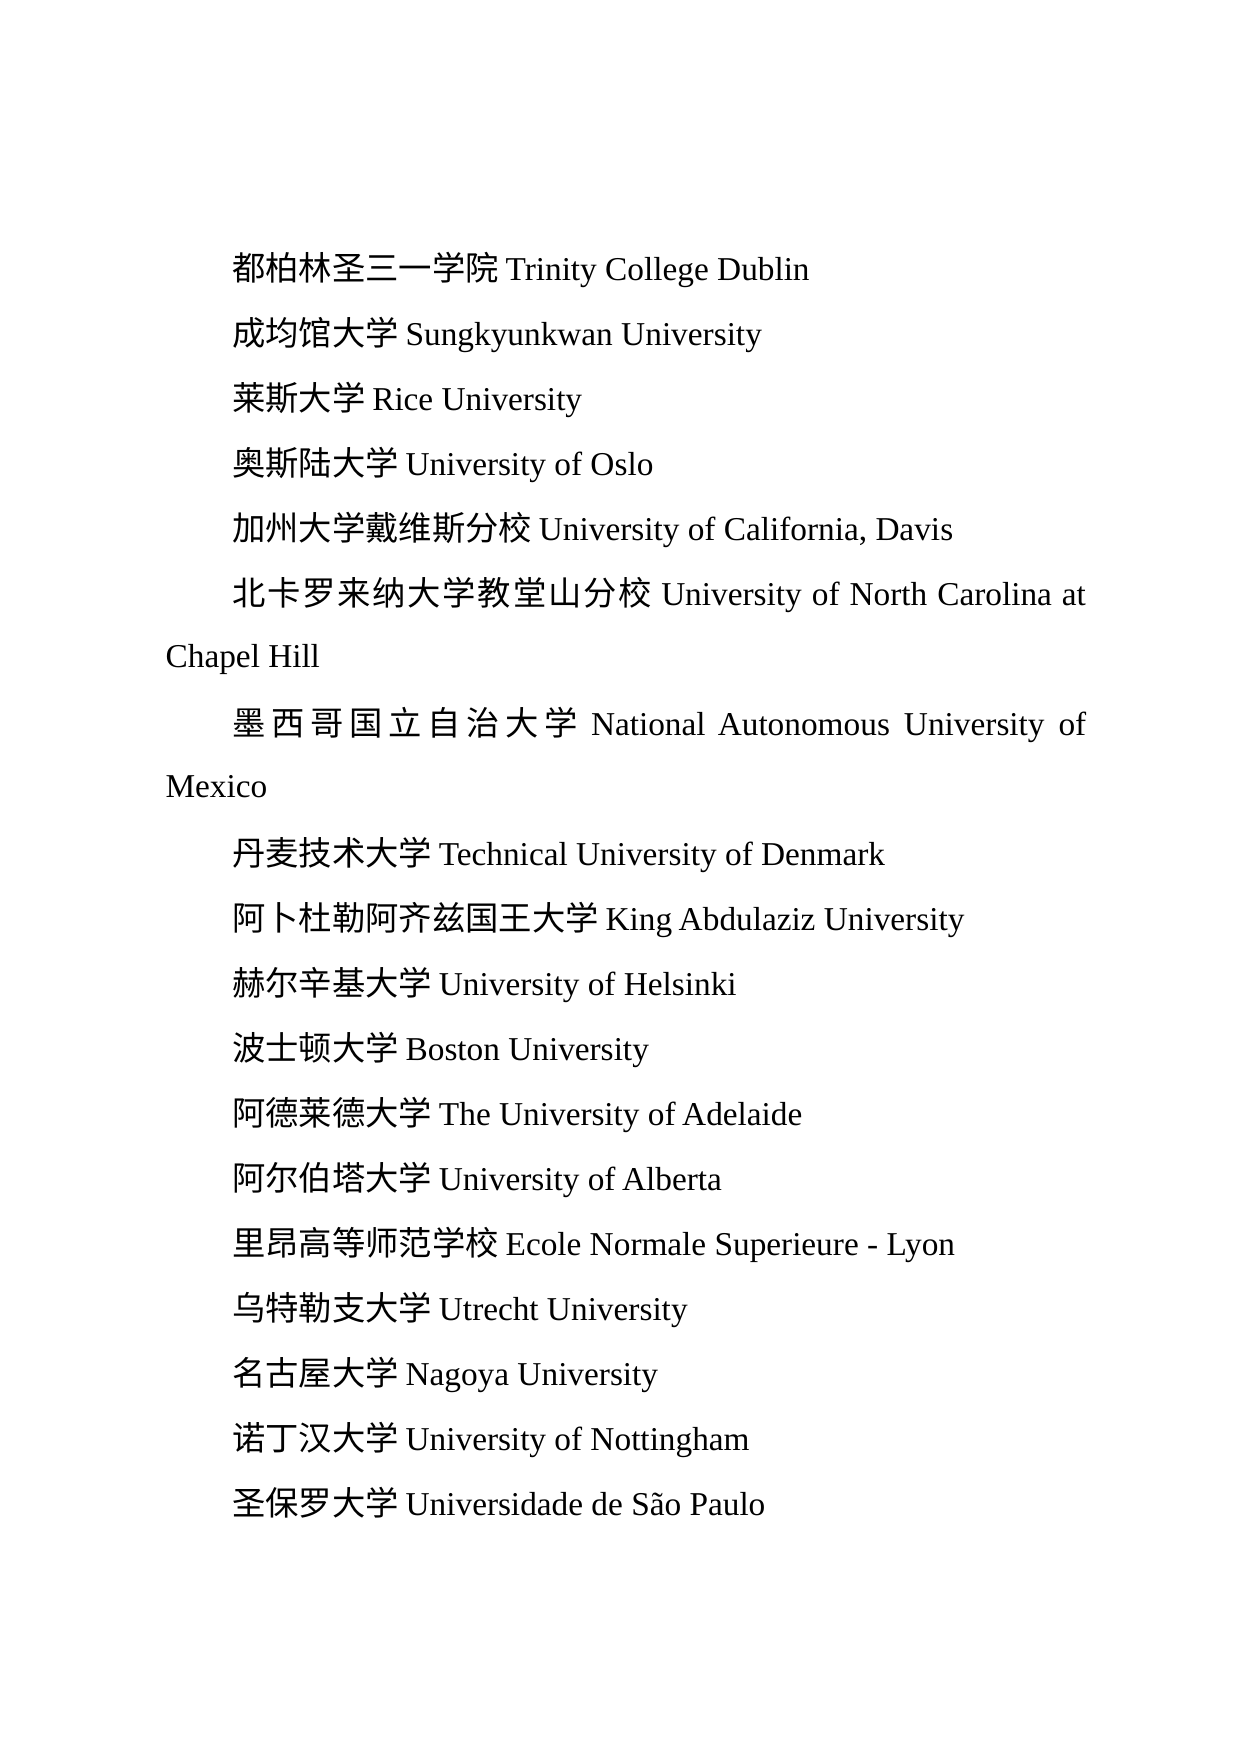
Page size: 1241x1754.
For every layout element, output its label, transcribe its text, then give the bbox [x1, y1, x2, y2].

text 阿尔伯塔大学University of Alberta [165, 1143, 1087, 1208]
text 北卡罗来纳大学教堂山分校University of North Carolina at Chapel Hill [165, 558, 1087, 688]
text 阿德莱德大学The University of Adelaide [165, 1078, 1087, 1143]
text 奥斯陆大学University of Oslo [165, 428, 1087, 493]
text 成均馆大学Sungkyunkwan University [165, 298, 1087, 363]
text 圣保罗大学Universidade de São Paulo [165, 1468, 1087, 1533]
text 阿卜杜勒阿齐兹国王大学King Abdulaziz University [165, 883, 1087, 948]
text 名古屋大学Nagoya University [165, 1338, 1087, 1403]
text 都柏林圣三一学院Trinity College Dublin [165, 233, 1087, 298]
text 丹麦技术大学Technical University of Denmark [165, 818, 1087, 883]
text 里昂高等师范学校Ecole Normale Superieure - Lyon [165, 1208, 1087, 1273]
text 乌特勒支大学Utrecht University [165, 1273, 1087, 1338]
text 莱斯大学Rice University [165, 363, 1087, 428]
text 墨西哥国立自治大学National Autonomous University of Mexico [165, 688, 1087, 818]
text 赫尔辛基大学University of Helsinki [165, 948, 1087, 1013]
text 波士顿大学Boston University [165, 1013, 1087, 1078]
text 加州大学戴维斯分校University of California, Davis [165, 493, 1087, 558]
text 诺丁汉大学University of Nottingham [165, 1403, 1087, 1468]
